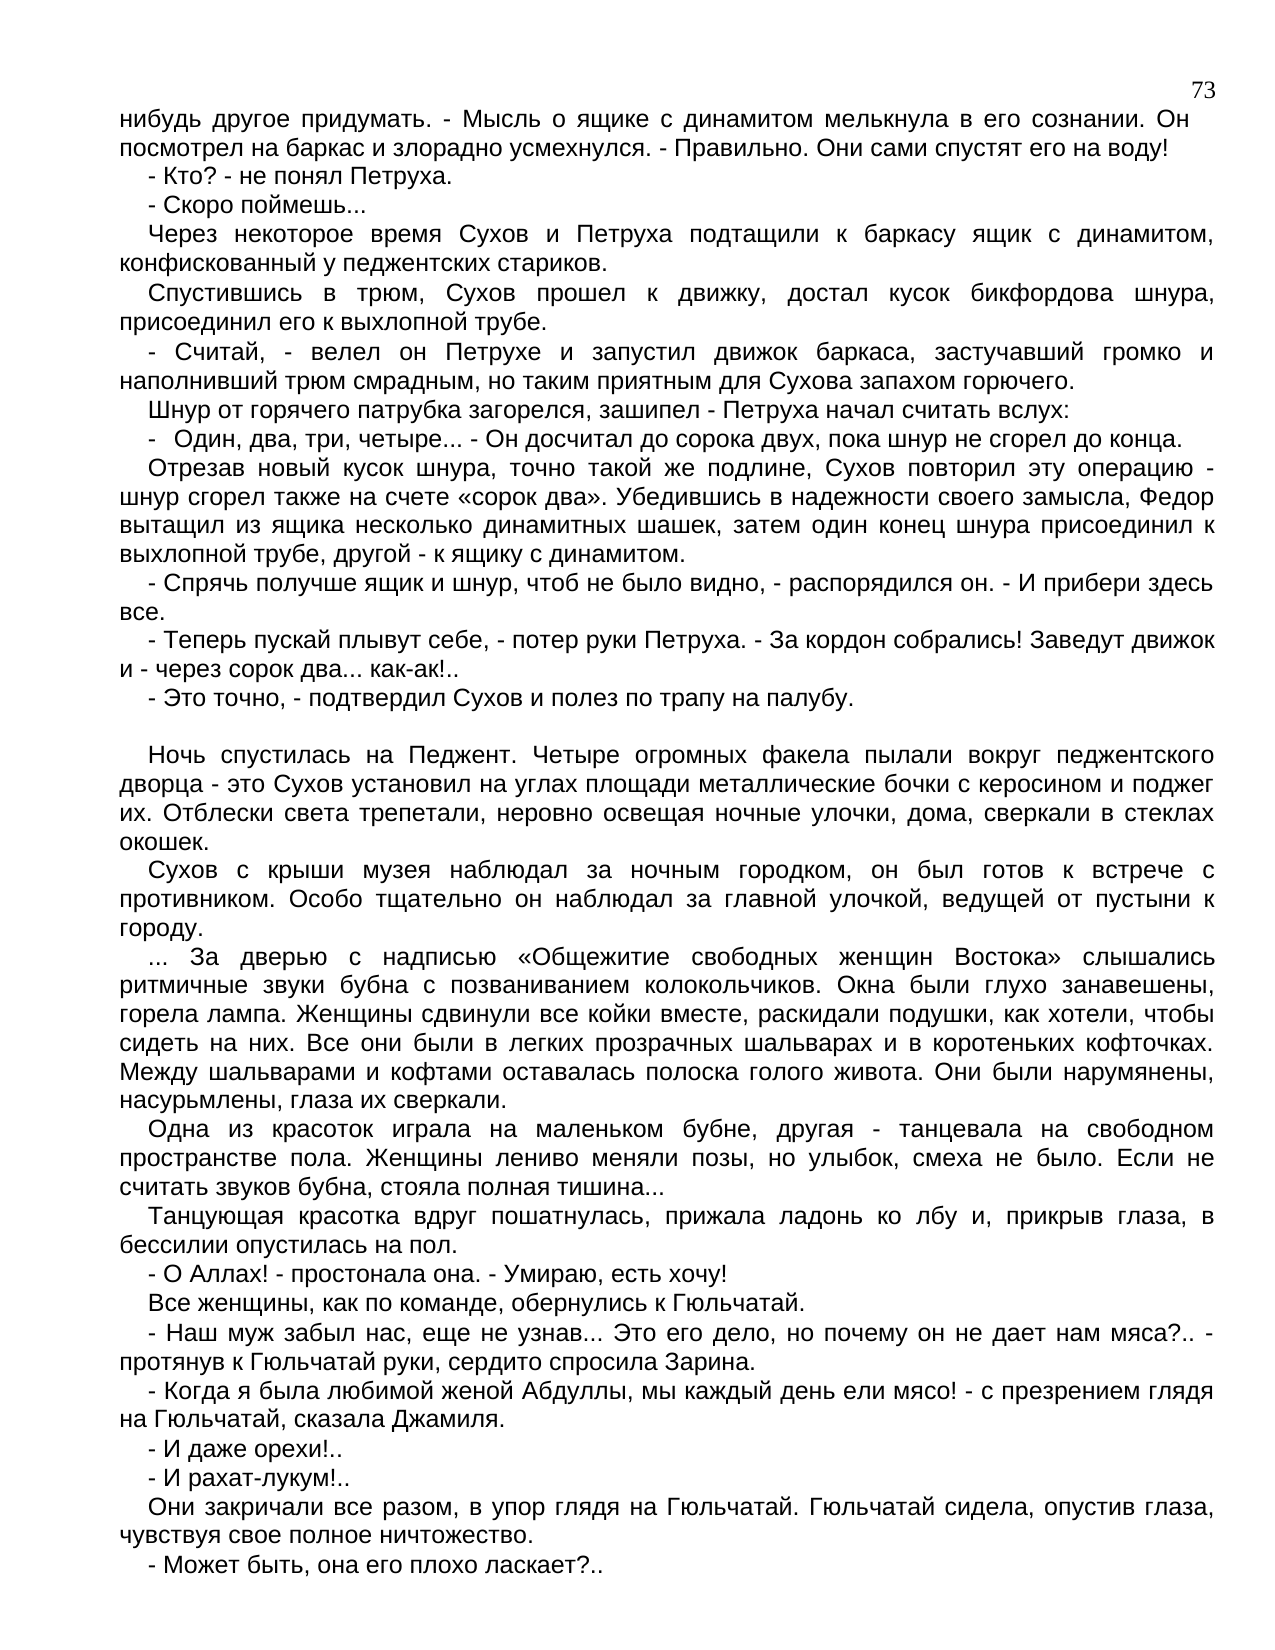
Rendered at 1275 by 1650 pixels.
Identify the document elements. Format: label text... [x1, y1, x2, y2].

list - Спрячь получше ящик и шнур, чтоб не было видно, - распорядился он. - И прибери здесь все. [119, 568, 1216, 625]
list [119, 104, 1216, 161]
list - Скоро поймешь... [119, 190, 1216, 219]
list - Может быть, она его плохо ласкает?.. [119, 1550, 1216, 1578]
text - И рахат-лукум!.. [119, 1462, 1216, 1491]
list Одна из красоток играла на маленьком бубне, другая - танцевала на свободном пространстве пола. Женщины лениво меняли позы, но улыбок, смеха не было. Если не считать звуков бубна, стояла полная тишина... [119, 1114, 1216, 1200]
list Сухов с крыши музея наблюдал за ночным городком, он был готов к встрече с противником. Особо тщательно он наблюдал за главной улочкой, ведущей от пустыни к городу. [119, 855, 1216, 941]
list - Теперь пускай плывут себе, - потер руки Петруха. - За кордон собрались! Заведут движок и - через сорок два... как-ак!.. [119, 625, 1216, 683]
list Шнур от горячего патрубка загорелся, зашипел - Петруха начал считать вслух: [119, 395, 1216, 423]
list Отрезав новый кусок шнура, точно такой же подлине, Сухов повторил эту операцию - шнур сгорел также на счете «сорок два». Убедившись в надежности своего замысла, Федор вытащил из ящика несколько динамитных шашек, затем один конец шнура присоединил к выхлопной трубе, другой - к ящику с динамитом. [119, 453, 1216, 568]
list - Это точно, - подтвердил Сухов и полез по трапу на палубу. [119, 683, 1216, 711]
list Все женщины, как по команде, обернулись к Гюльчатай. [119, 1287, 1216, 1316]
list - О Аллах! - простонала она. - Умираю, есть хочу! [119, 1259, 1216, 1287]
list Спустившись в трюм, Сухов прошел к движку, достал кусок бикфордова шнура, присоединил его к выхлопной трубе. [119, 278, 1216, 336]
list - Один, два, три, четыре... - Он досчитал до сорока двух, пока шнур не сгорел до конца. [119, 424, 1216, 453]
text - Наш муж забыл нас, еще не узнав... Это его дело, но почему он не дает нам мяса?.. - протянув к Гюльчатай руки, сердито спросила Зарина. [119, 1318, 1216, 1375]
list Они закричали все разом, в упор глядя на Гюльчатай. Гюльчатай сидела, опустив глаза, чувствуя свое полное ничтожество. [119, 1492, 1216, 1549]
list ... За дверью с надписью «Общежитие свободных женщин Востока» слышались ритмичные звуки бубна с позваниванием колокольчиков. Окна были глухо занавешены, горела лампа. Женщины сдвинули все койки вместе, раскидали подушки, как хотели, чтобы сидеть на них. Все они были в легких прозрачных шальварах и в коротеньких кофточках. Между шальварами и кофтами оставалась полоска голого живота. Они были нарумянены, насурьмлены, глаза их сверкали. [119, 941, 1216, 1114]
text - И даже орехи!.. [119, 1434, 1216, 1462]
text - Когда я была любимой женой Абдуллы, мы каждый день ели мясо! - с презрением глядя на Гюльчатай, сказала Джамиля. [119, 1376, 1216, 1433]
list - Считай, - велел он Петрухе и запустил движок баркаса, застучавший громко и наполнивший трюм смрадным, но таким приятным для Сухова запахом горючего. [119, 337, 1216, 395]
list Через некоторое время Сухов и Петруха подтащили к баркасу ящик с динамитом, конфискованный у педжентских стариков. [119, 219, 1216, 277]
list Танцующая красотка вдруг пошатнулась, прижала ладонь ко лбу и, прикрыв глаза, в бессилии опустилась на пол. [119, 1201, 1216, 1259]
list Ночь спустилась на Педжент. Четыре огромных факела пылали вокруг педжентского дворца - это Сухов установил на углах площади металлические бочки с керосином и поджег их. Отблески света трепетали, неровно освещая ночные улочки, дома, сверкали в стеклах окошек. [119, 740, 1216, 855]
list - Кто? - не понял Петруха. [119, 161, 1216, 190]
